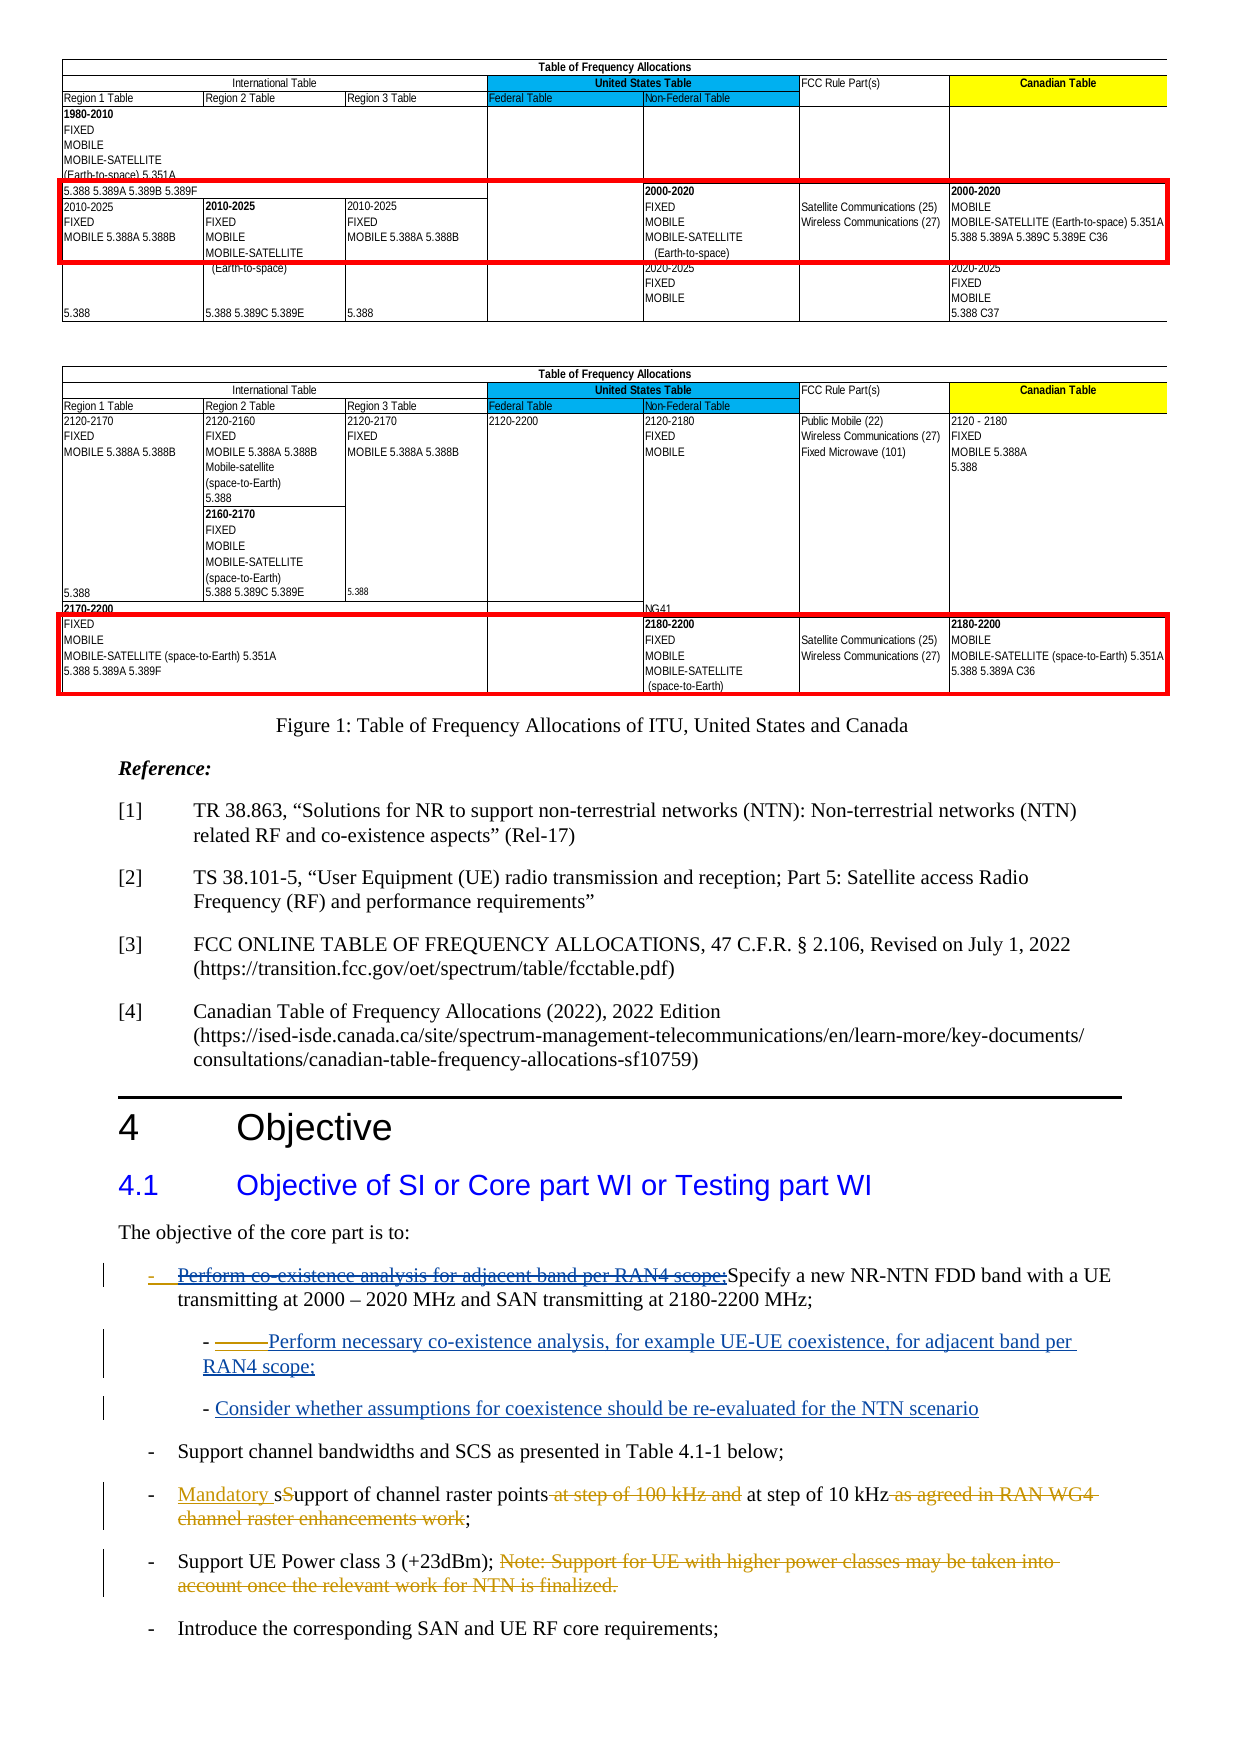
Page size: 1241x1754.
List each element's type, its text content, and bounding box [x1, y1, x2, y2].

text [1] TR 38.863, “Solutions for NR to support non-terrestrial networks (NTN): Non-terrestrial networks (NTN) related RF and co-existence aspects” (Rel-17) [118, 798, 1122, 847]
text - [202, 1329, 1122, 1378]
text [2] TS 38.101-5, “User Equipment (UE) radio transmission and reception; Part 5: Satellite access Radio Frequency (RF) and performance requirements” [118, 865, 1122, 913]
text - Support channel bandwidths and SCS as presented in Table 4.1-1 below; [148, 1439, 1122, 1463]
text [4] Canadian Table of Frequency Allocations (2022), 2022 Edition (https://ised-isde.canada.ca/site/spectrum-management-telecommunications/en/learn-more/key-documents/consultations/canadian-table-frequency-allocations-sf10759) [118, 999, 1122, 1071]
text - Introduce the corresponding SAN and UE RF core requirements; [148, 1616, 1122, 1640]
text - [202, 1396, 1122, 1420]
subtitle 4.1 Objective of SI or Core part WI or Testing part WI [118, 1167, 1122, 1201]
text - support of channel raster points at step of 10 kHz; [148, 1482, 1122, 1530]
text The objective of the core part is to: [118, 1220, 1122, 1244]
text Reference: [118, 756, 1122, 780]
text Specify a new NR-NTN FDD band with a UE transmitting at 2000 – 2020 MHz and SAN transmitting at 2180-2200 MHz; [148, 1263, 1122, 1311]
text [3] FCC ONLINE TABLE OF FREQUENCY ALLOCATIONS, 47 C.F.R. § 2.106, Revised on July 1, 2022 (https://transition.fcc.gov/oet/spectrum/table/fcctable.pdf) [118, 932, 1122, 980]
text Figure 1: Table of Frequency Allocations of ITU, United States and Canada [62, 713, 1122, 737]
subtitle 4 Objective [118, 1099, 1122, 1149]
text - Support UE Power class 3 (+23dBm); [148, 1549, 1122, 1597]
